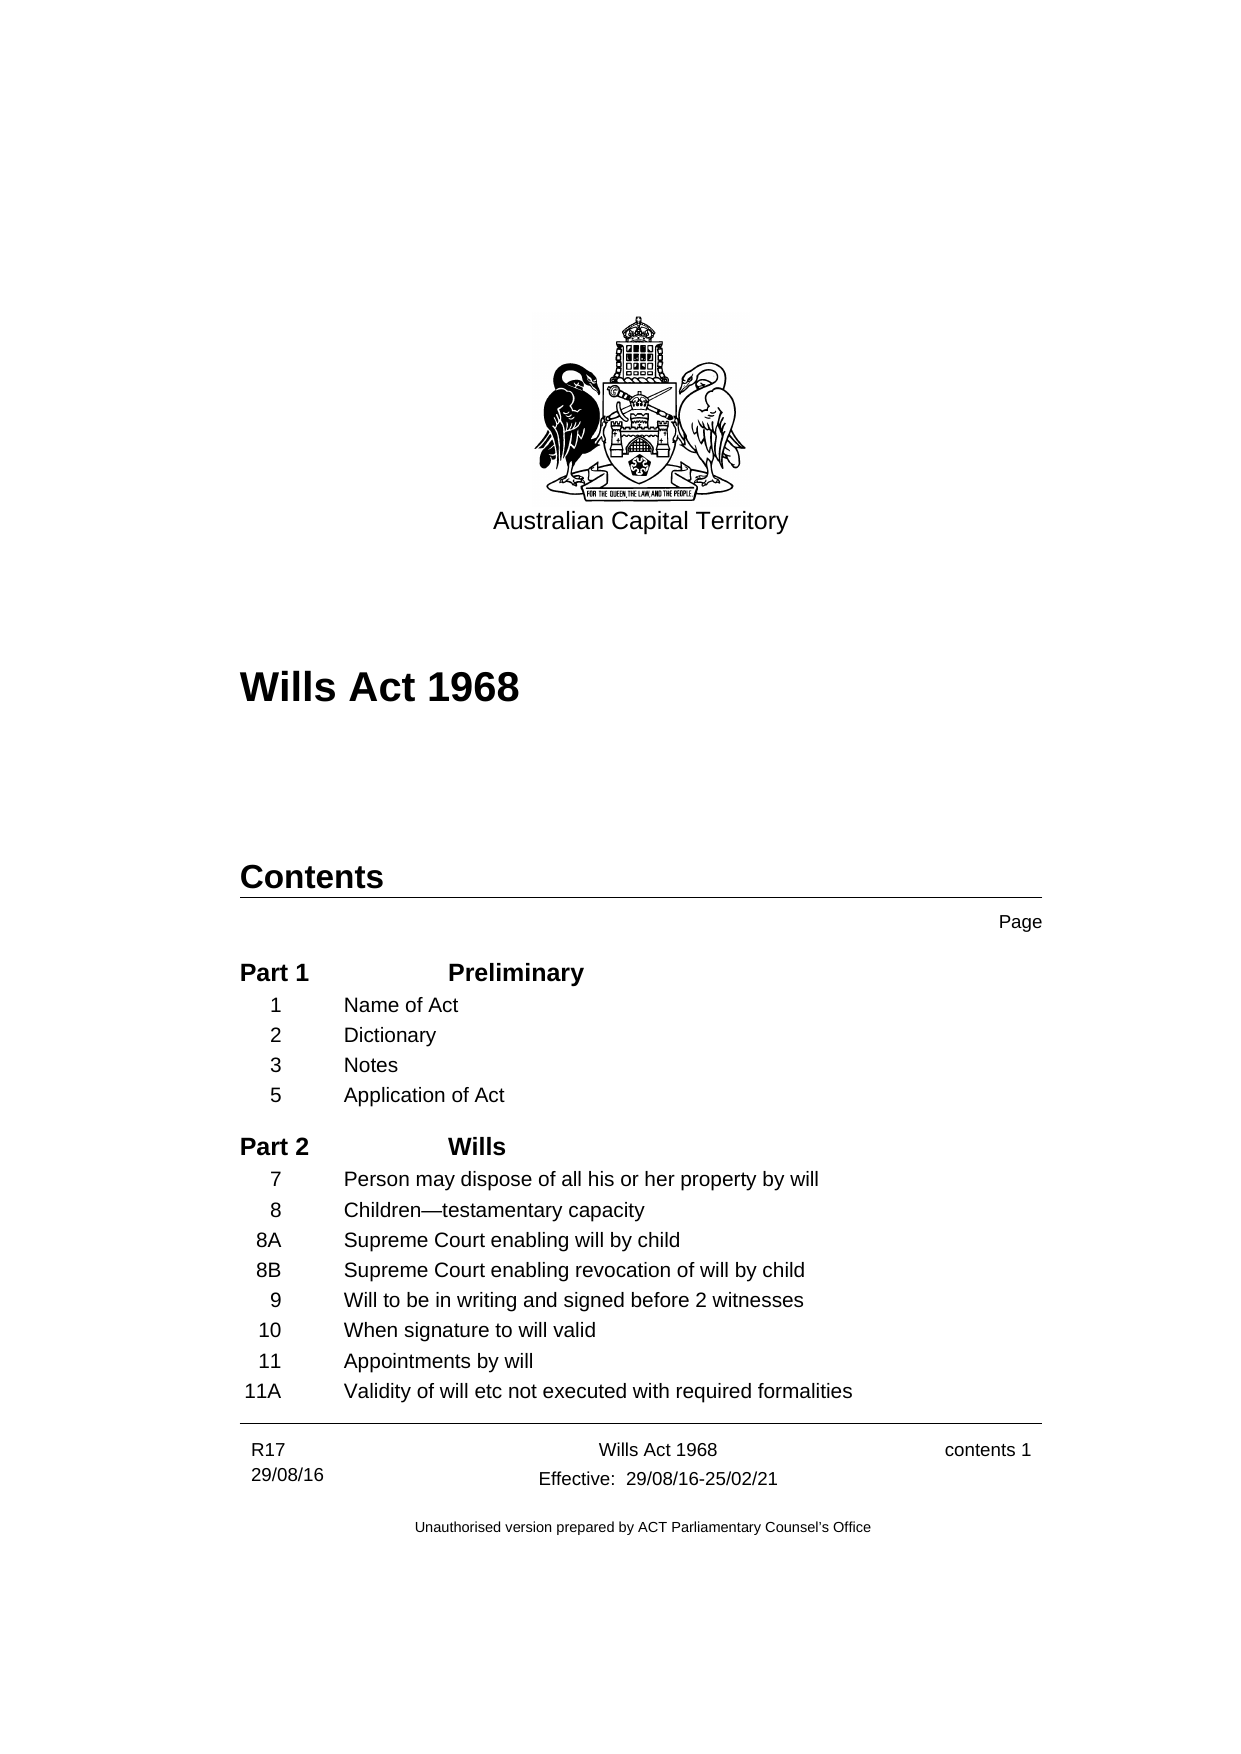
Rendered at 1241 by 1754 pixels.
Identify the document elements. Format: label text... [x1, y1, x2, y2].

text 8B Supreme Court enabling revocation of will by child 5 [239, 1258, 996, 1282]
text Australian Capital Territory [239, 506, 1042, 535]
text Page [239, 911, 1042, 933]
text 9 Will to be in writing and signed before 2 witnesses 5 [239, 1288, 996, 1312]
text Wills Act 1968 [239, 662, 1042, 710]
picture [531, 312, 751, 507]
text 3 Notes 2 [239, 1053, 996, 1077]
text 8 Children—testamentary capacity 3 [239, 1197, 996, 1221]
text 1 Name of Act 2 [239, 993, 996, 1017]
text Part 1 Preliminary 2 [239, 958, 996, 986]
text Part 2 Wills 3 [239, 1132, 996, 1161]
text 11A Validity of will etc not executed with required formalities 8 [239, 1379, 996, 1403]
text 7 Person may dispose of all his or her property by will 3 [239, 1167, 996, 1191]
text 8A Supreme Court enabling will by child 4 [239, 1228, 996, 1252]
text 5 Application of Act 2 [239, 1083, 996, 1107]
text 2 Dictionary 2 [239, 1023, 996, 1047]
text 11 Appointments by will 7 [239, 1348, 996, 1372]
text 10 When signature to will valid 6 [239, 1318, 996, 1342]
subtitle Contents [239, 857, 1042, 898]
